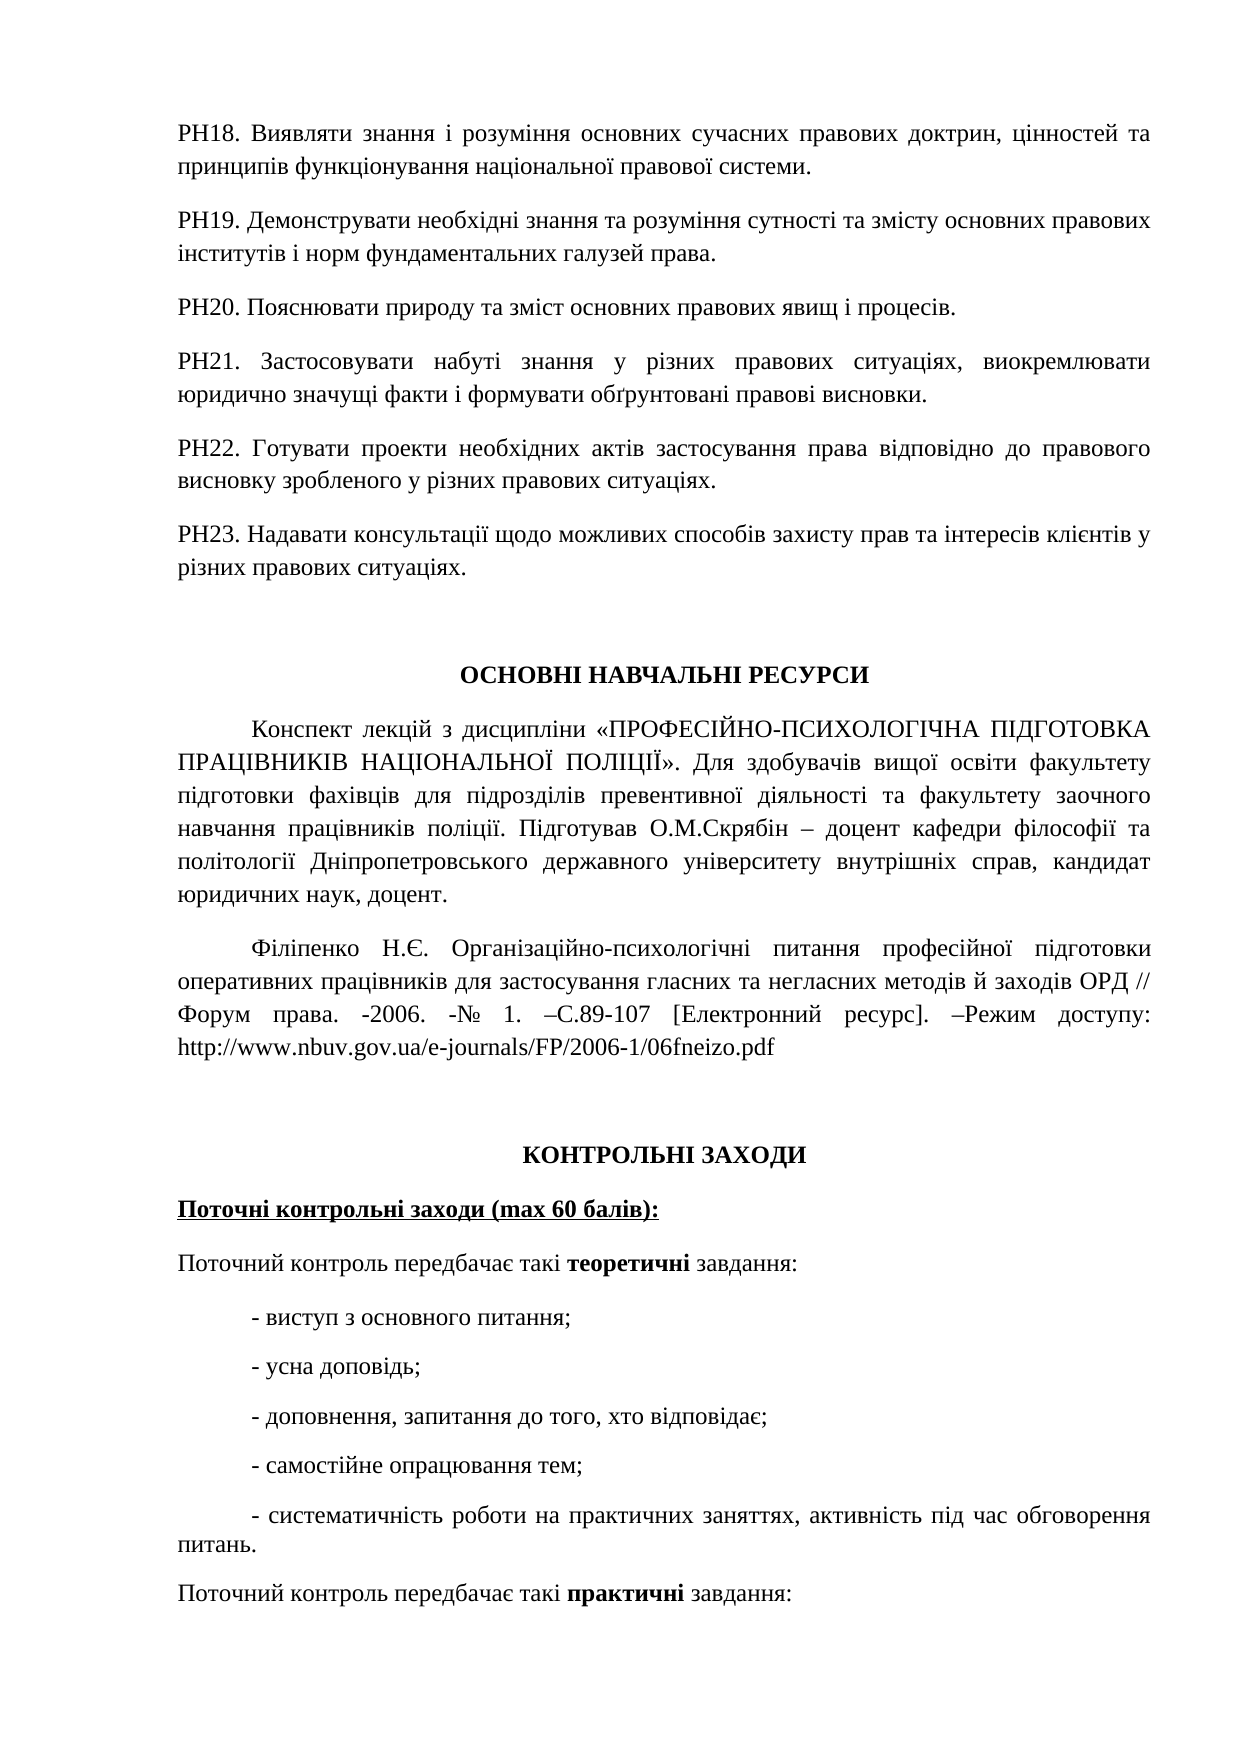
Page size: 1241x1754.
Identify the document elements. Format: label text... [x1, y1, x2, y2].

text РН19. Демонструвати необхідні знання та розуміння сутності та змісту основних правових інститутів і норм фундаментальних галузей права. [177, 205, 1152, 267]
text Поточний контроль передбачає такі теоретичні завдання: [177, 1248, 1152, 1277]
text - виступ з основного питання; [177, 1302, 1152, 1330]
text РН23. Надавати консультації щодо можливих способів захисту прав та інтересів клієнтів у різних правових ситуаціях. [177, 519, 1152, 581]
text РН18. Виявляти знання і розуміння основних сучасних правових доктрин, цінностей та принципів функціонування національної правової системи. [177, 118, 1152, 180]
text - доповнення, запитання до того, хто відповідає; [177, 1401, 1152, 1429]
text РН22. Готувати проекти необхідних актів застосування права відповідно до правового висновку зробленого у різних правових ситуаціях. [177, 433, 1152, 494]
text Філіпенко Н.Є. Організаційно-психологічні питання професійної підготовки оперативних працівників для застосування гласних та негласних методів й заходів ОРД // Форум права. -2006. -№ 1. –С.89-107 [Електронний ресурс]. –Режим доступу: http://www.nbuv.gov.ua/e-journals/FP/2006-1/06fneizo.pdf [177, 933, 1152, 1061]
text - самостійне опрацювання тем; [177, 1450, 1152, 1479]
text РН20. Пояснювати природу та зміст основних правових явищ і процесів. [177, 292, 1152, 321]
text ОСНОВНІ НАВЧАЛЬНІ РЕСУРСИ [177, 660, 1152, 689]
text РН21. Застосовувати набуті знання у різних правових ситуаціях, виокремлювати юридично значущі факти і формувати обґрунтовані правові висновки. [177, 346, 1152, 407]
text - систематичність роботи на практичних заняттях, активність під час обговорення питань. [177, 1500, 1152, 1557]
text КОНТРОЛЬНІ ЗАХОДИ [177, 1140, 1152, 1169]
text Поточний контроль передбачає такі практичні завдання: [177, 1578, 1152, 1607]
text Поточні контрольні заходи (max 60 балів): [177, 1194, 1152, 1223]
text Конспект лекцій з дисципліни «ПРОФЕСІЙНО-ПСИХОЛОГІЧНА ПІДГОТОВКА ПРАЦІВНИКІВ НАЦІОНАЛЬНОЇ ПОЛІЦІЇ». Для здобувачів вищої освіти факультету підготовки фахівців для підрозділів превентивної діяльності та факультету заочного навчання працівників поліції. Підготував О.М.Скрябін – доцент кафедри філософії та політології Дніпропетровського державного університету внутрішніх справ, кандидат юридичних наук, доцент. [177, 714, 1152, 908]
text - усна доповідь; [177, 1351, 1152, 1380]
